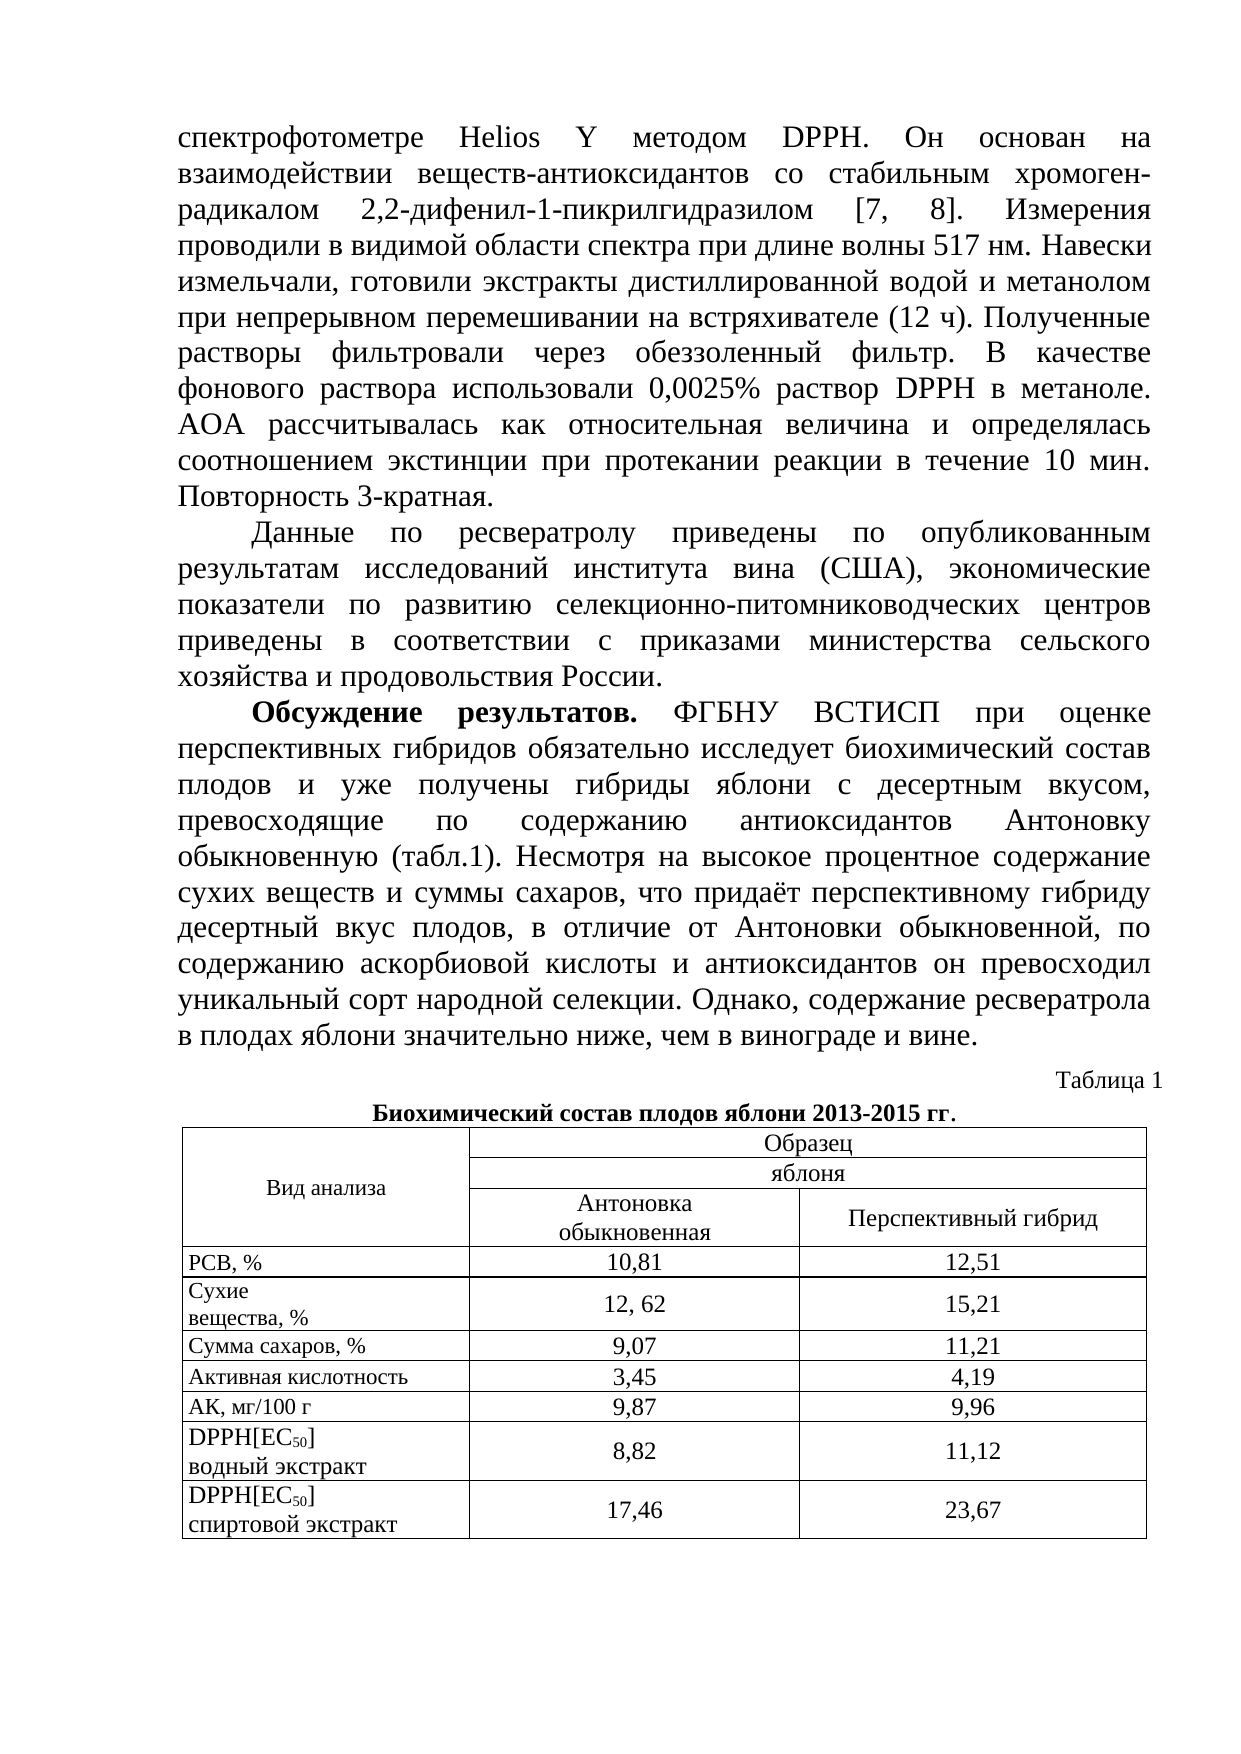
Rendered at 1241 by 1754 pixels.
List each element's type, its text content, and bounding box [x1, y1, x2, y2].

text Данные по ресвератролу приведены по опубликованным результатам исследований института вина (США), экономические показатели по развитию селекционно-питомниководческих центров приведены в соответствии с приказами министерства сельского хозяйства и продовольствия России. [177, 513, 1152, 693]
table_cell 12, 62 [470, 1278, 799, 1330]
table_cell 11,12 [800, 1422, 1146, 1479]
text Таблица 1 [177, 1065, 1163, 1094]
table_cell Перспективный гибрид [800, 1189, 1146, 1246]
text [177, 118, 1152, 513]
text Обсуждение результатов. ФГБНУ ВСТИСП при оценке перспективных гибридов обязательно исследует биохимический состав плодов и уже получены гибриды яблони с десертным вкусом, превосходящие по содержанию антиоксидантов Антоновку обыкновенную (табл.1). Несмотря на высокое процентное содержание сухих веществ и суммы сахаров, что придаёт перспективному гибриду десертный вкус плодов, в отличие от Антоновки обыкновенной, по содержанию аскорбиовой кислоты и антиоксидантов он превосходил уникальный сорт народной селекции. Однако, содержание ресвератрола в плодах яблони значительно ниже, чем в винограде и вине. [177, 693, 1152, 1052]
table_cell Антоновка обыкновенная [470, 1189, 799, 1246]
table_header Образец [470, 1128, 1146, 1157]
table_cell яблоня [470, 1158, 1146, 1187]
table_cell 8,82 [470, 1422, 799, 1479]
table_cell 9,96 [800, 1392, 1146, 1421]
table_cell 23,67 [800, 1481, 1146, 1538]
table_cell DPPH[EC50] спиртовой экстракт [183, 1481, 469, 1538]
table_cell 4,19 [800, 1361, 1146, 1391]
table_cell Сумма сахаров, % [183, 1331, 469, 1360]
table_cell 9,07 [470, 1331, 799, 1360]
table_cell 15,21 [800, 1278, 1146, 1330]
table_cell 11,21 [800, 1331, 1146, 1360]
table_cell 10,81 [470, 1247, 799, 1276]
table_cell Активная кислотность [183, 1361, 469, 1391]
table_cell 9,87 [470, 1392, 799, 1421]
text Биохимический состав плодов яблони 2013-2015 гг. [177, 1094, 1152, 1127]
table_header Вид анализа [183, 1128, 469, 1246]
table_cell АК, мг/100 г [183, 1392, 469, 1421]
table_cell DPPH[EC50] водный экстракт [183, 1422, 469, 1479]
table_cell Сухие вещества, % [183, 1278, 469, 1330]
table_cell 17,46 [470, 1481, 799, 1538]
table_cell 12,51 [800, 1247, 1146, 1276]
table_cell 3,45 [470, 1361, 799, 1391]
table_cell РСВ, % [183, 1247, 469, 1276]
